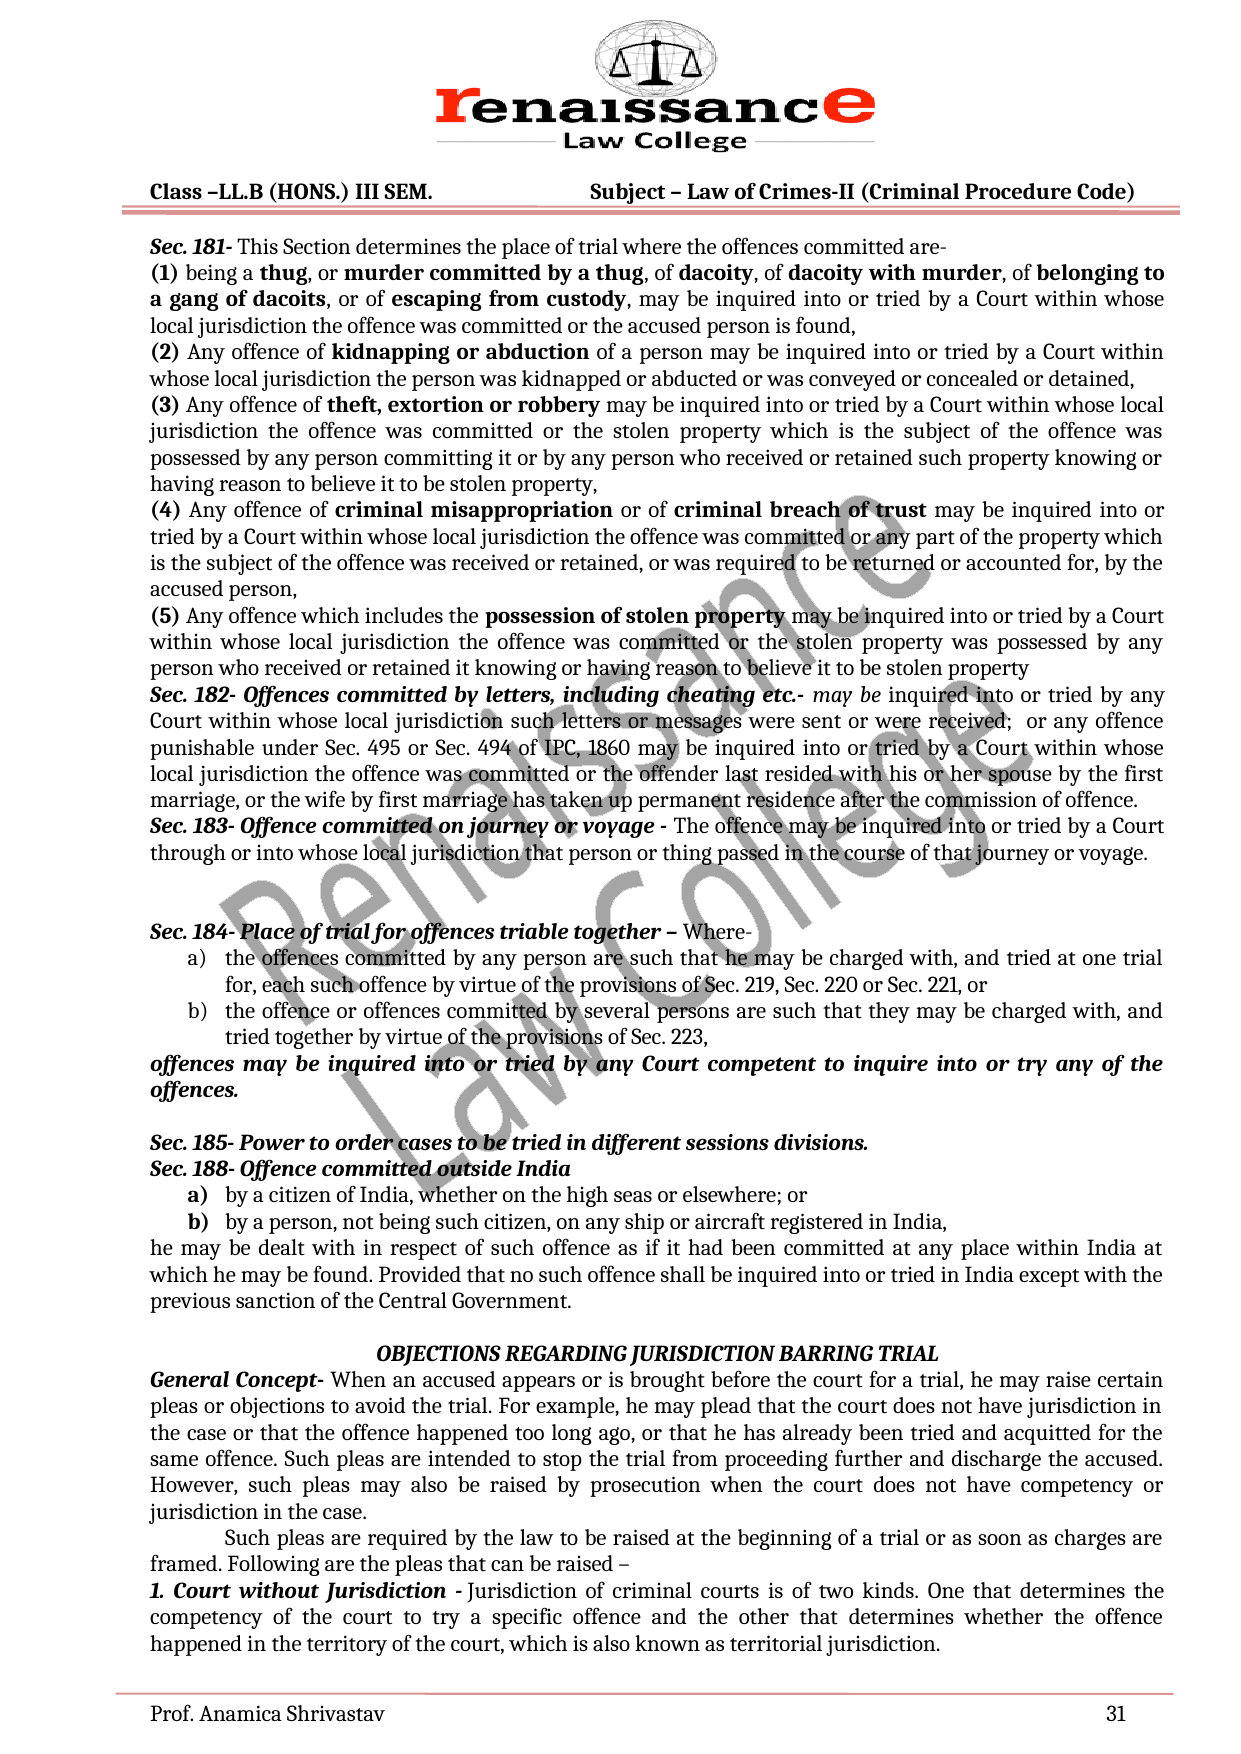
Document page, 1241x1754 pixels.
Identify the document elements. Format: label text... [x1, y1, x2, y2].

text Sec. 181- This Section determines the place of trial where the offences committed are- [150, 233, 1165, 260]
text OBJECTIONS REGARDING JURISDICTION BARRING TRIAL [150, 1340, 1165, 1367]
text offences may be inquired into or tried by any Court competent to inquire into or try any of the offences. [150, 1051, 1165, 1103]
picture [412, 18, 903, 153]
list by a person, not being such citizen, on any ship or aircraft registered in India, [187, 1209, 1165, 1235]
list by a citizen of India, whether on the high seas or elsewhere; or [187, 1182, 1165, 1209]
text (1) being a thug, or murder committed by a thug, of dacoity, of dacoity with murder, of belonging to a gang of dacoits, or of escaping from custody, may be inquired into or tried by a Court within whose local jurisdiction the offence was committed or the accused person is found, [150, 260, 1165, 339]
text (4) Any offence of criminal misappropriation or of criminal breach of trust may be inquired into or tried by a Court within whose local jurisdiction the offence was committed or any part of the property which is the subject of the offence was received or retained, or was required to be returned or accounted for, by the accused person, [150, 497, 1165, 602]
text (5) Any offence which includes the possession of stolen property may be inquired into or tried by a Court within whose local jurisdiction the offence was committed or the stolen property was possessed by any person who received or retained it knowing or having reason to believe it to be stolen property [150, 602, 1165, 682]
text (2) Any offence of kidnapping or abduction of a person may be inquired into or tried by a Court within whose local jurisdiction the person was kidnapped or abducted or was conveyed or concealed or detained, [150, 339, 1165, 392]
text he may be dealt with in respect of such offence as if it had been committed at any place within India at which he may be found. Provided that no such offence shall be inquired into or tried in India except with the previous sanction of the Central Government. [150, 1235, 1165, 1314]
text Sec. 182- Offences committed by letters, including cheating etc.- may be inquired into or tried by any Court within whose local jurisdiction such letters or messages were sent or were received; or any offence punishable under Sec. 495 or Sec. 494 of IPC, 1860 may be inquired into or tried by a Court within whose local jurisdiction the offence was committed or the offender last resided with his or her spouse by the first marriage, or the wife by first marriage has taken up permanent residence after the commission of offence. [150, 682, 1165, 813]
list the offence or offences committed by several persons are such that they may be charged with, and tried together by virtue of the provisions of Sec. 223, [187, 998, 1165, 1051]
text Sec. 185- Power to order cases to be tried in different sessions divisions. [150, 1129, 1165, 1156]
text Sec. 183- Offence committed on journey or voyage - The offence may be inquired into or tried by a Court through or into whose local jurisdiction that person or thing passed in the course of that journey or voyage. [150, 813, 1165, 866]
text Such pleas are required by the law to be raised at the beginning of a trial or as soon as charges are framed. Following are the pleas that can be raised – [150, 1525, 1165, 1578]
text (3) Any offence of theft, extortion or robbery may be inquired into or tried by a Court within whose local jurisdiction the offence was committed or the stolen property which is the subject of the offence was possessed by any person committing it or by any person who received or retained such property knowing or having reason to believe it to be stolen property, [150, 392, 1165, 497]
text General Concept- When an accused appears or is brought before the court for a trial, he may raise certain pleas or objections to avoid the trial. For example, he may plead that the court does not have jurisdiction in the case or that the offence happened too long ago, or that he has already been tried and acquitted for the same offence. Such pleas are intended to stop the trial from proceeding further and discharge the accused. However, such pleas may also be raised by prosecution when the court does not have competency or jurisdiction in the case. [150, 1367, 1165, 1525]
list the offences committed by any person are such that he may be charged with, and tried at one trial for, each such offence by virtue of the provisions of Sec. 219, Sec. 220 or Sec. 221, or [187, 945, 1165, 998]
text Sec. 188- Offence committed outside India [150, 1156, 1165, 1182]
text Sec. 184- Place of trial for offences triable together – Where- [150, 919, 1165, 945]
text 1. Court without Jurisdiction - Jurisdiction of criminal courts is of two kinds. One that determines the competency of the court to try a specific offence and the other that determines whether the offence happened in the territory of the court, which is also known as territorial jurisdiction. [150, 1578, 1165, 1657]
